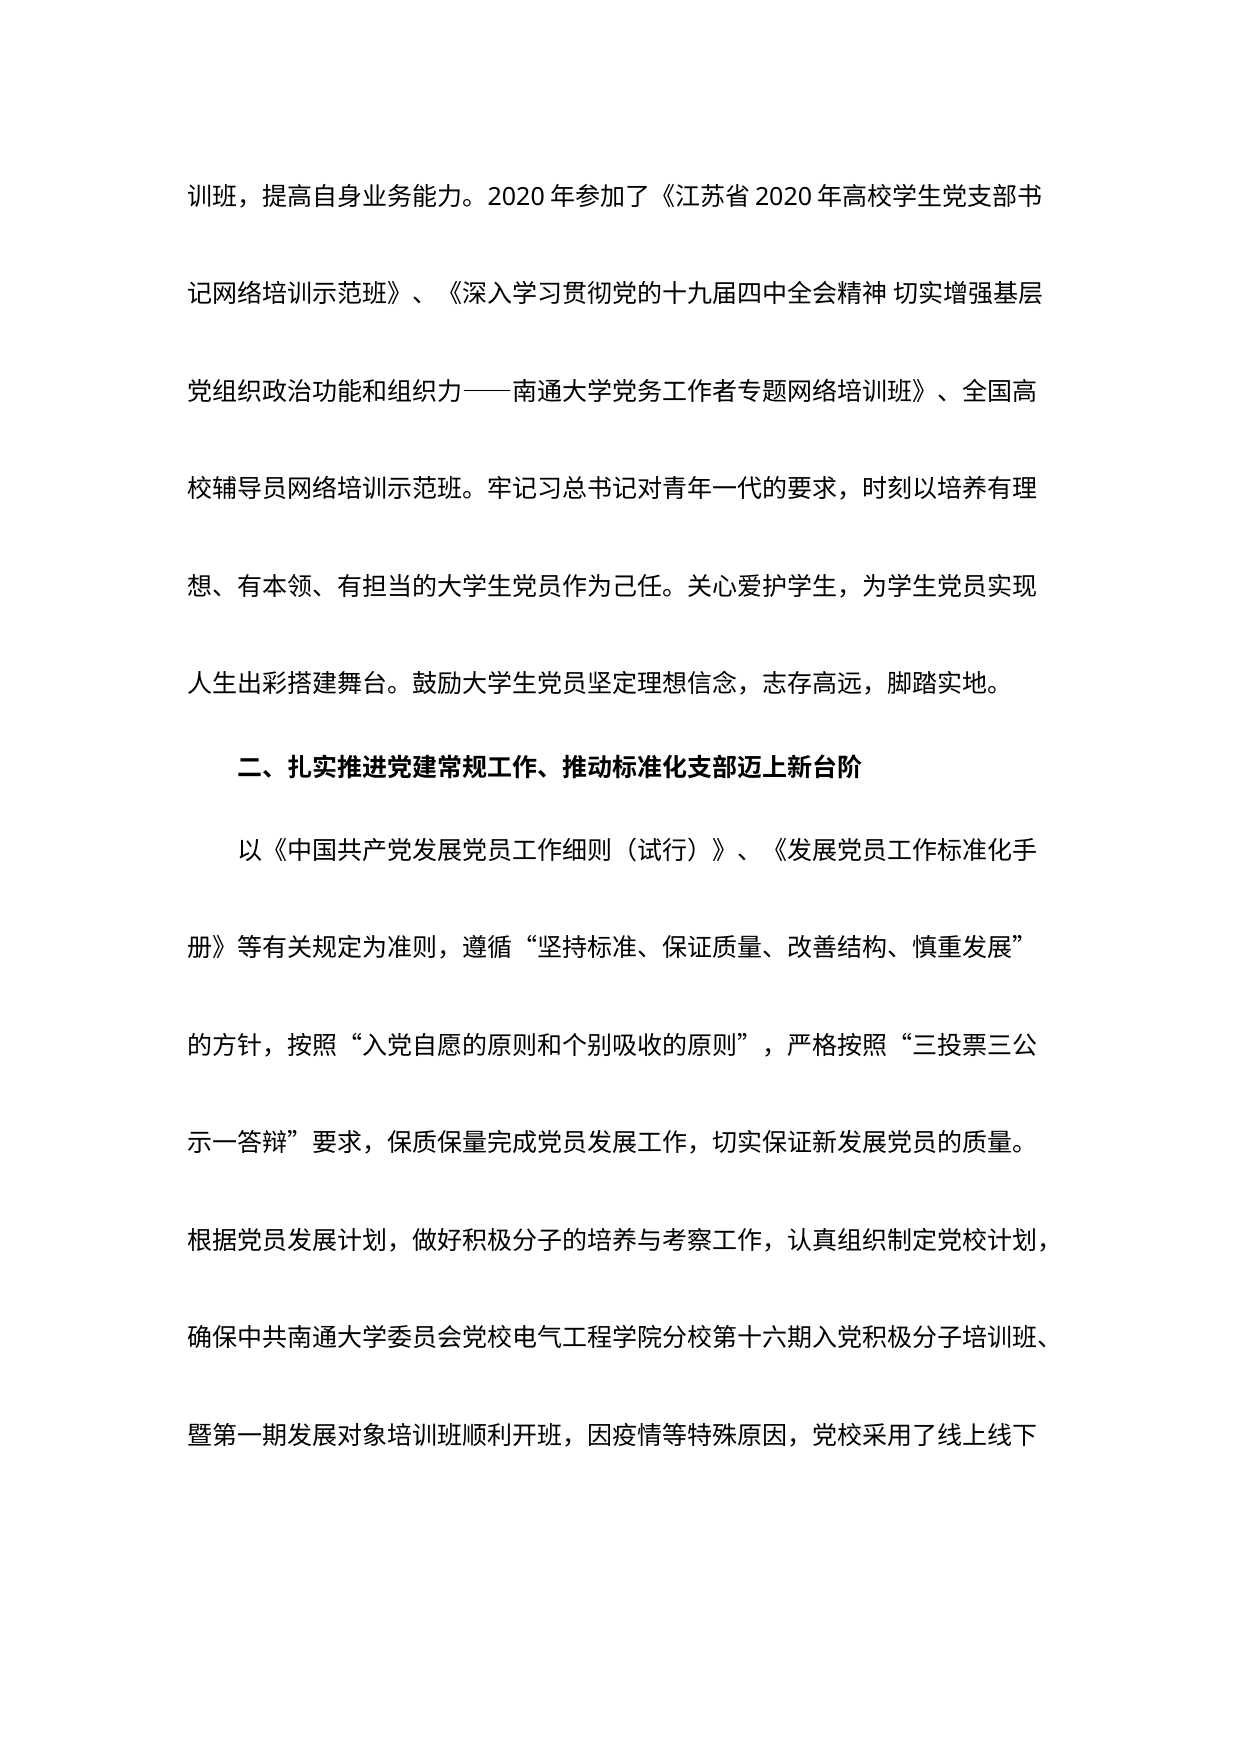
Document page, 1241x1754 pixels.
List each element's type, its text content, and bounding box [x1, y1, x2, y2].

text 二、扎实推进党建常规工作、推动标准化支部迈上新台阶 [187, 733, 1053, 798]
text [187, 162, 1053, 714]
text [187, 816, 1053, 1466]
